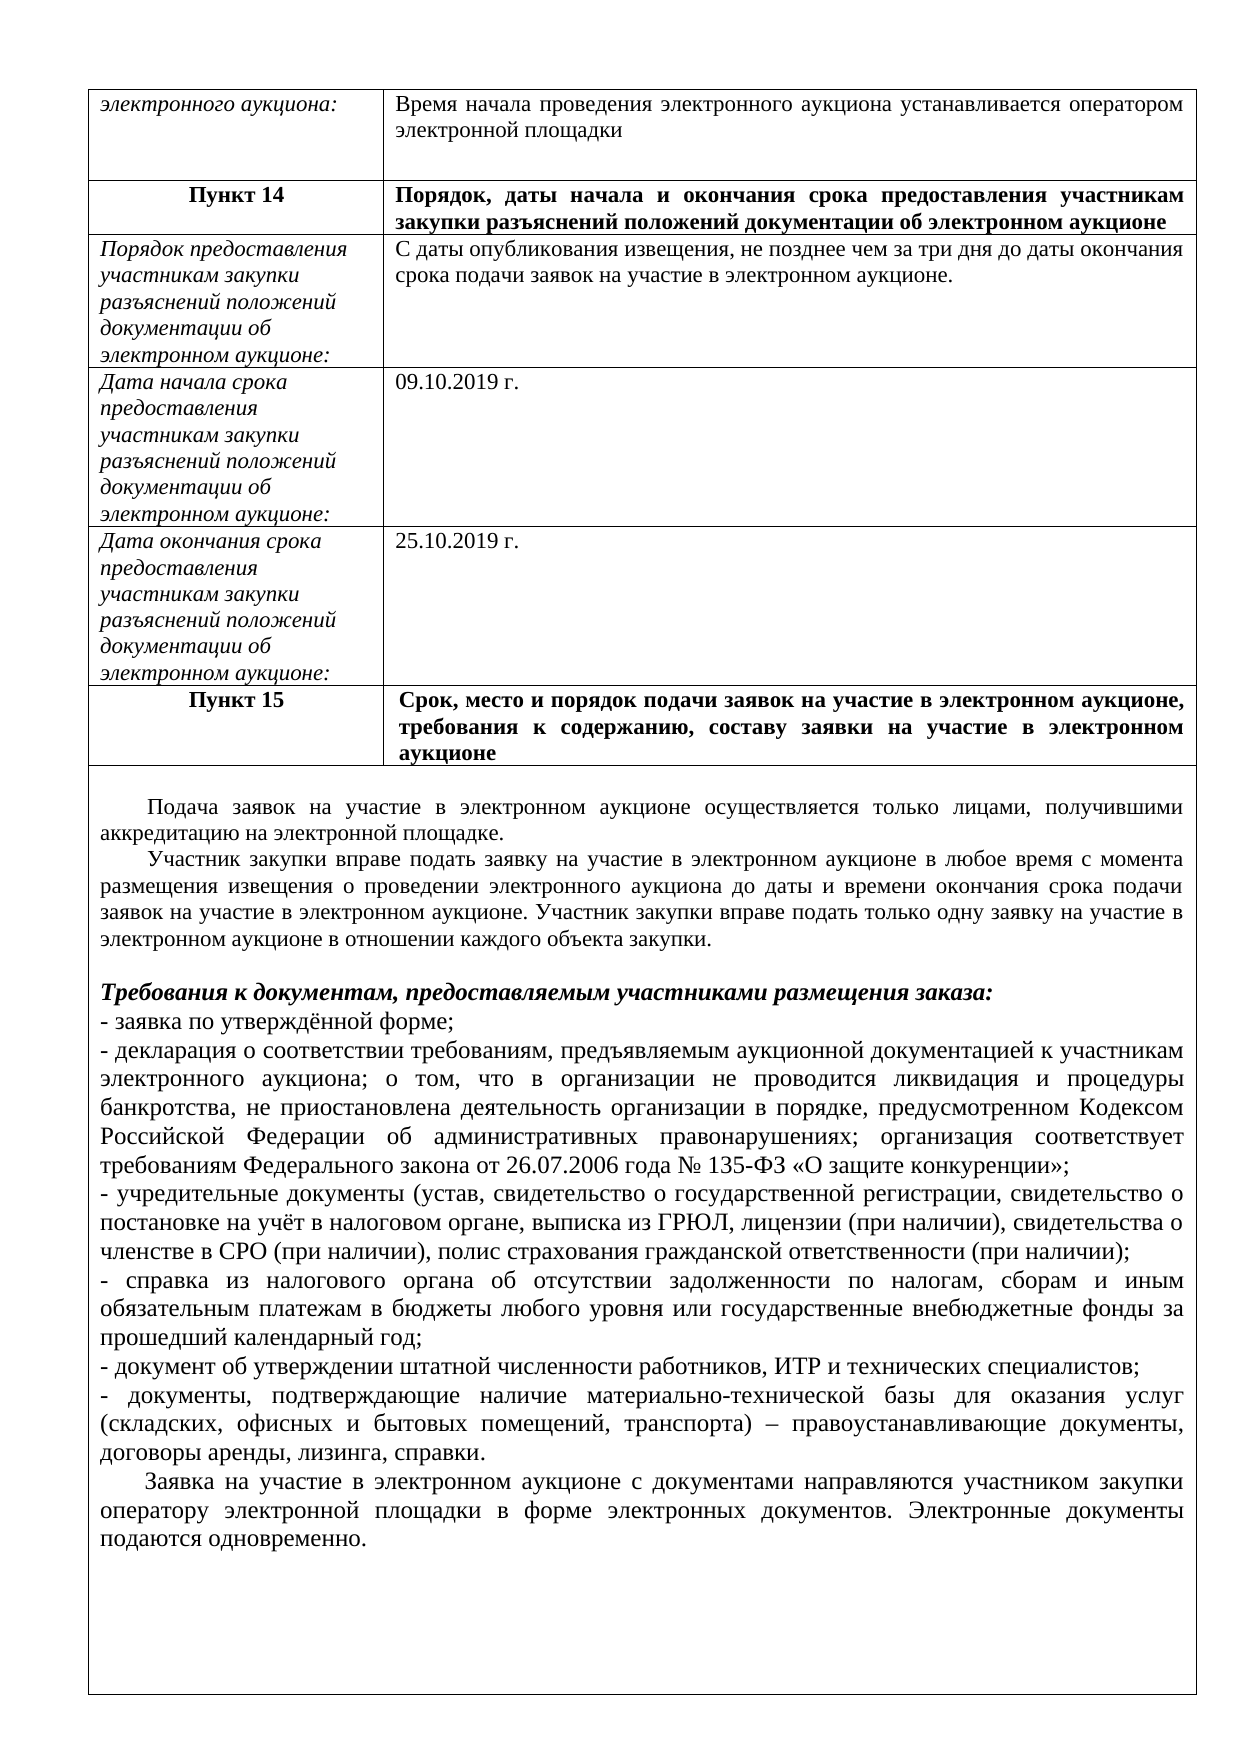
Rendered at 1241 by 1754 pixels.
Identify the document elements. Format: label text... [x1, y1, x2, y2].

table_cell С даты опубликования извещения, не позднее чем за три дня до даты окончания срока подачи заявок на участие в электронном аукционе. [384, 235, 1196, 367]
table_cell Порядок предоставления участникам закупки разъяснений положений документации об электронном аукционе: [89, 235, 383, 367]
table_cell Дата начала срока предоставления участникам закупки разъяснений положений документации об электронном аукционе: [89, 368, 383, 526]
table_cell Пункт 14 [89, 181, 383, 234]
table_cell 25.10.2019 г. [384, 527, 1196, 685]
table_cell Дата окончания срока предоставления участникам закупки разъяснений положений документации об электронном аукционе: [89, 527, 383, 685]
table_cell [89, 90, 383, 180]
table_cell Порядок, даты начала и окончания срока предоставления участникам закупки разъяснений положений документации об электронном аукционе [384, 181, 1196, 234]
table_cell Время начала проведения электронного аукциона устанавливается оператором электронной площадки [384, 90, 1196, 180]
table_cell Пункт 15 [89, 686, 383, 765]
table_cell Подача заявок на участие в электронном аукционе осуществляется только лицами, получившими аккредитацию на электронной площадке. Участник закупки вправе подать заявку на участие в электронном аукционе в любое время с момента размещения извещения о проведении электронного аукциона до даты и времени окончания срока подачи заявок на участие в электронном аукционе. Участник закупки вправе подать только одну заявку на участие в электронном аукционе в отношении каждого объекта закупки. Требования к документам, предоставляемым участниками размещения заказа: - заявка по утверждённой форме; - декларация о соответствии требованиям, предъявляемым аукционной документацией к участникам электронного аукциона; о том, что в организации не проводится ликвидация и процедуры банкротства, не приостановлена деятельность организации в порядке, предусмотренном Кодексом Российской Федерации об административных правонарушениях; организация соответствует требованиям Федерального закона от 26.07.2006 года № 135-ФЗ «О защите конкуренции»; - учредительные документы (устав, свидетельство о государственной регистрации, свидетельство о постановке на учёт в налоговом органе, выписка из ГРЮЛ, лицензии (при наличии), свидетельства о членстве в СРО (при наличии), полис страхования гражданской ответственности (при наличии); - справка из налогового органа об отсутствии задолженности по налогам, сборам и иным обязательным платежам в бюджеты любого уровня или государственные внебюджетные фонды за прошедший календарный год; - документ об утверждении штатной численности работников, ИТР и технических специалистов; - документы, подтверждающие наличие материально-технической базы для оказания услуг (складских, офисных и бытовых помещений, транспорта) – правоустанавливающие документы, договоры аренды, лизинга, справки. Заявка на участие в электронном аукционе с документами направляются участником закупки оператору электронной площадки в форме электронных документов. Электронные документы подаются одновременно. [89, 766, 1196, 1694]
table_cell Срок, место и порядок подачи заявок на участие в электронном аукционе, требования к содержанию, составу заявки на участие в электронном аукционе [384, 686, 1196, 765]
table_cell 09.10.2019 г. [384, 368, 1196, 526]
